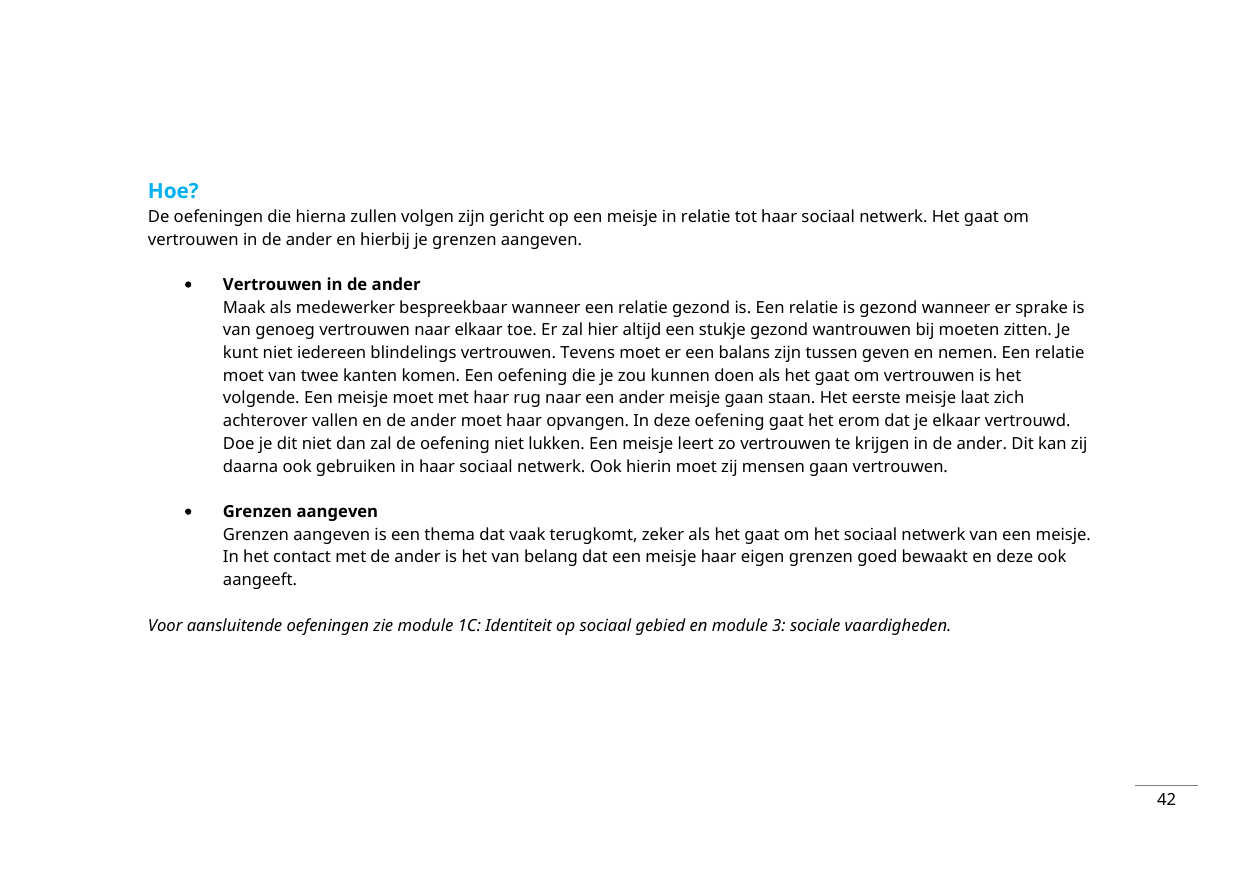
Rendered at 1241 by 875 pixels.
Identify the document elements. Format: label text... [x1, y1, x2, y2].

text De oefeningen die hierna zullen volgen zijn gericht op een meisje in relatie tot haar sociaal netwerk. Het gaat om vertrouwen in de ander en hierbij je grenzen aangeven. [148, 204, 1093, 250]
text Voor aansluitende oefeningen zie module 1C: Identiteit op sociaal gebied en module 3: sociale vaardigheden. [148, 613, 1093, 636]
text Hoe? [148, 148, 1093, 204]
list Grenzen aangeven [185, 500, 1093, 522]
list Maak als medewerker bespreekbaar wanneer een relatie gezond is. Een relatie is gezond wanneer er sprake is van genoeg vertrouwen naar elkaar toe. Er zal hier altijd een stukje gezond wantrouwen bij moeten zitten. Je kunt niet iedereen blindelings vertrouwen. Tevens moet er een balans zijn tussen geven en nemen. Een relatie moet van twee kanten komen. Een oefening die je zou kunnen doen als het gaat om vertrouwen is het volgende. Een meisje moet met haar rug naar een ander meisje gaan staan. Het eerste meisje laat zich achterover vallen en de ander moet haar opvangen. In deze oefening gaat het erom dat je elkaar vertrouwd. Doe je dit niet dan zal de oefening niet lukken. Een meisje leert zo vertrouwen te krijgen in de ander. Dit kan zij daarna ook gebruiken in haar sociaal netwerk. Ook hierin moet zij mensen gaan vertrouwen. [223, 295, 1093, 477]
list Grenzen aangeven is een thema dat vaak terugkomt, zeker als het gaat om het sociaal netwerk van een meisje. In het contact met de ander is het van belang dat een meisje haar eigen grenzen goed bewaakt en deze ook aangeeft. [223, 522, 1093, 591]
list Vertrouwen in de ander [185, 273, 1093, 295]
